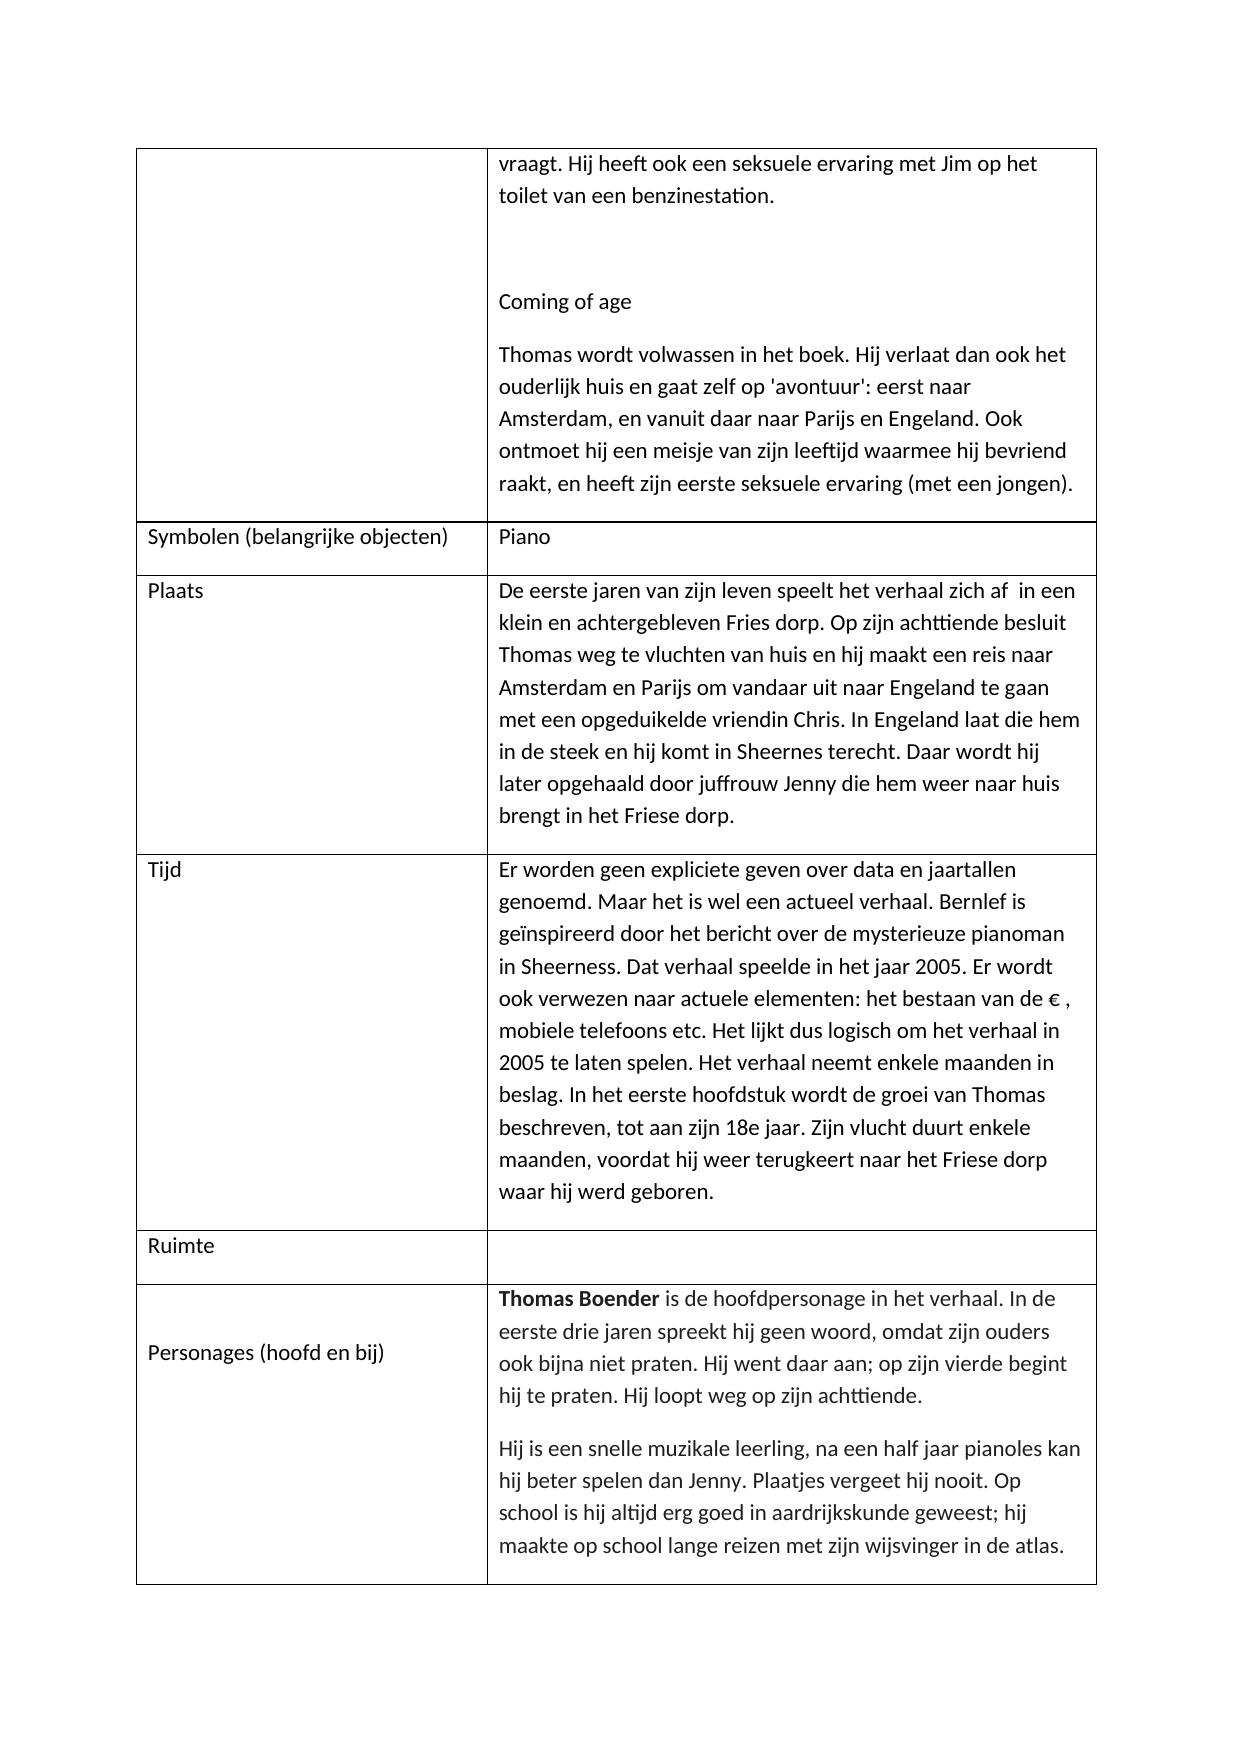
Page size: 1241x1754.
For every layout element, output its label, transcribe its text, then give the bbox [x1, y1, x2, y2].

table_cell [137, 1285, 487, 1583]
table_cell Symbolen (belangrijke objecten) [137, 523, 487, 575]
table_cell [137, 149, 487, 521]
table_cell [488, 1285, 1096, 1583]
table_cell Piano [488, 523, 1096, 575]
table_cell Plaats [137, 576, 487, 854]
table_cell De eerste jaren van zijn leven speelt het verhaal zich af in een klein en achtergebleven Fries dorp. Op zijn achttiende besluit Thomas weg te vluchten van huis en hij maakt een reis naar Amsterdam en Parijs om vandaar uit naar Engeland te gaan met een opgeduikelde vriendin Chris. In Engeland laat die hem in de steek en hij komt in Sheernes terecht. Daar wordt hij later opgehaald door juffrouw Jenny die hem weer naar huis brengt in het Friese dorp. [488, 576, 1096, 854]
table_cell [488, 1231, 1096, 1283]
table_cell Er worden geen expliciete geven over data en jaartallen genoemd. Maar het is wel een actueel verhaal. Bernlef is geïnspireerd door het bericht over de mysterieuze pianoman in Sheerness. Dat verhaal speelde in het jaar 2005. Er wordt ook verwezen naar actuele elementen: het bestaan van de € , mobiele telefoons etc. Het lijkt dus logisch om het verhaal in 2005 te laten spelen. Het verhaal neemt enkele maanden in beslag. In het eerste hoofdstuk wordt de groei van Thomas beschreven, tot aan zijn 18e jaar. Zijn vlucht duurt enkele maanden, voordat hij weer terugkeert naar het Friese dorp waar hij werd geboren. [488, 855, 1096, 1230]
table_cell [488, 149, 1096, 521]
table_cell Tijd [137, 855, 487, 1230]
table_cell Ruimte [137, 1231, 487, 1283]
